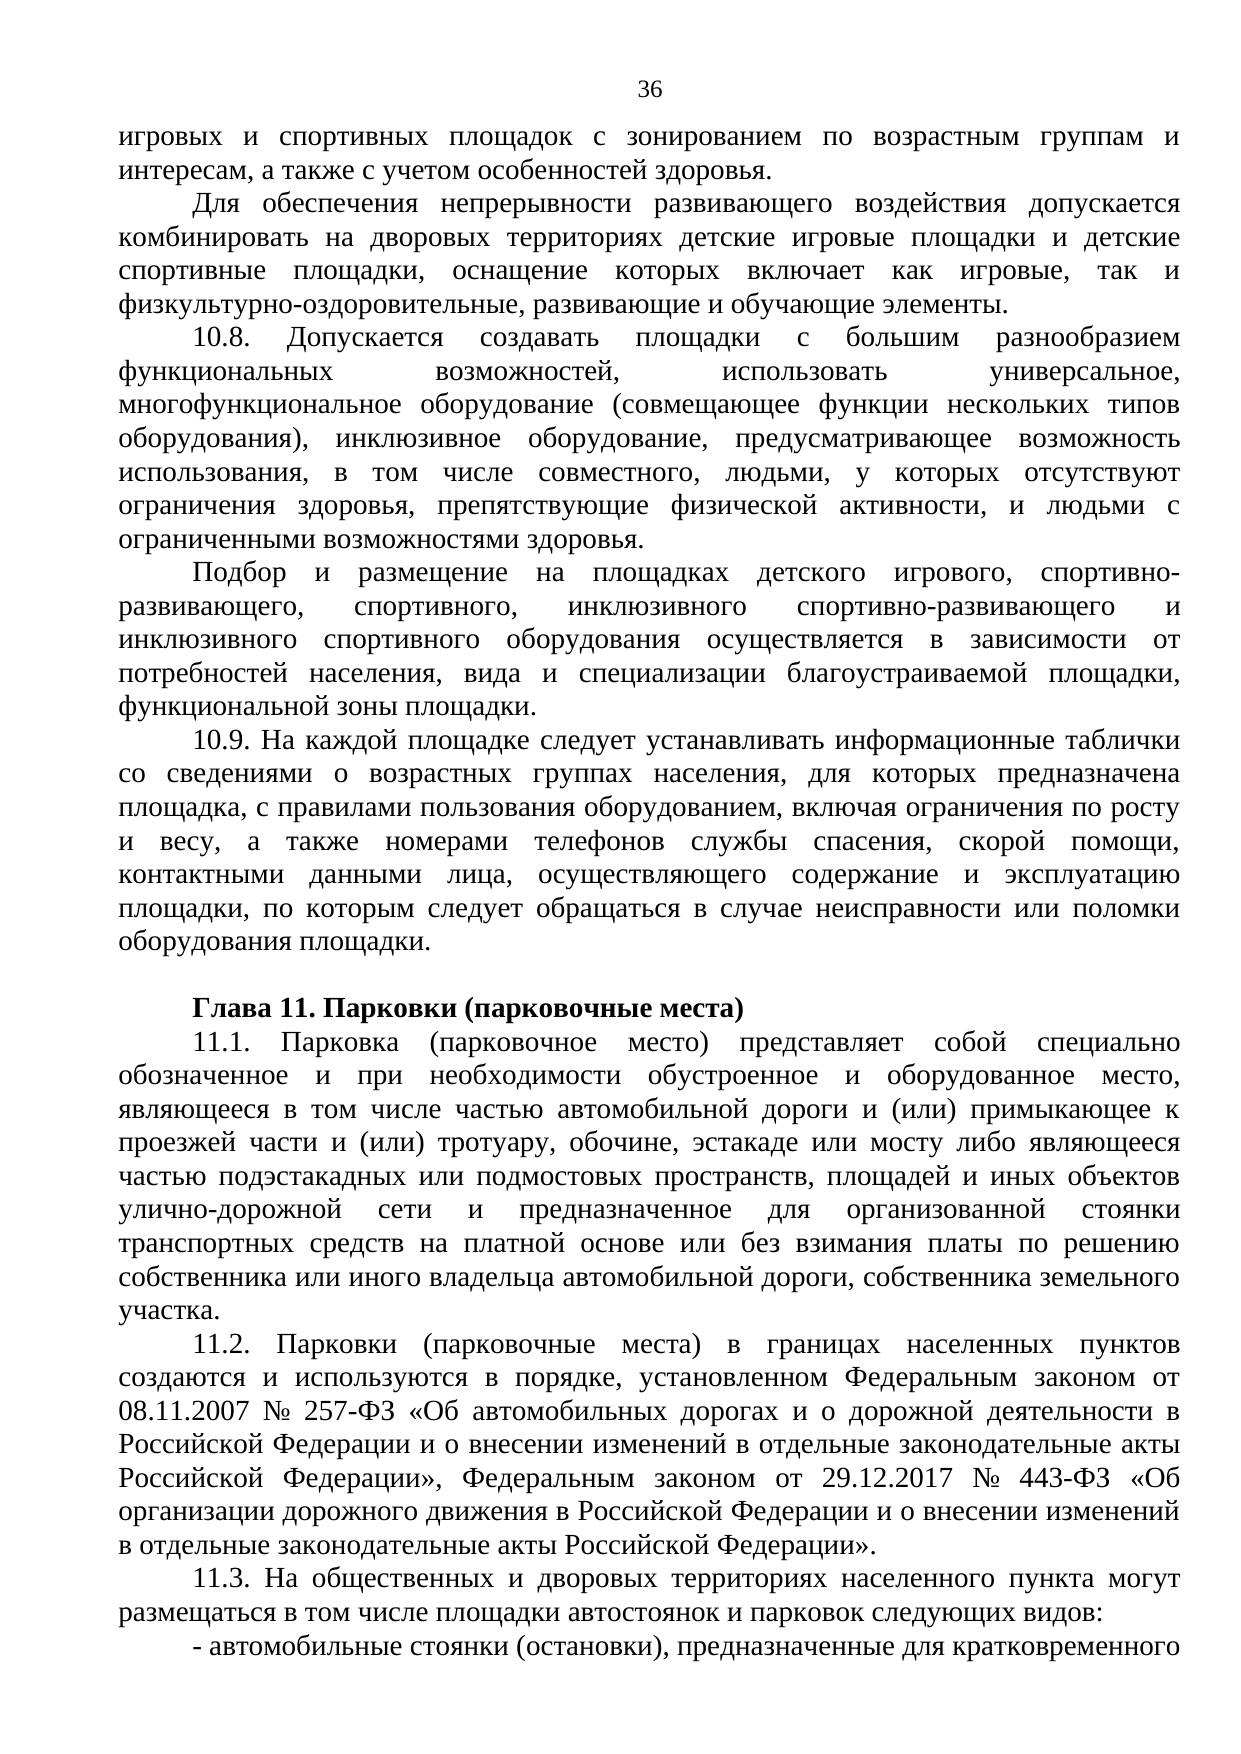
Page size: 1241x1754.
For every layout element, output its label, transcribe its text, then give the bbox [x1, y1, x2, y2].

text 10.9. На каждой площадке следует устанавливать информационные таблички со сведениями о возрастных группах населения, для которых предназначена площадка, с правилами пользования оборудованием, включая ограничения по росту и весу, а также номерами телефонов службы спасения, скорой помощи, контактными данными лица, осуществляющего содержание и эксплуатацию площадки, по которым следует обращаться в случае неисправности или поломки оборудования площадки. [118, 722, 1181, 957]
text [118, 1628, 1181, 1661]
text Подбор и размещение на площадках детского игрового, спортивно-развивающего, спортивного, инклюзивного спортивно-развивающего и инклюзивного спортивного оборудования осуществляется в зависимости от потребностей населения, вида и специализации благоустраиваемой площадки, функциональной зоны площадки. [118, 554, 1181, 722]
text Для обеспечения непрерывности развивающего воздействия допускается комбинировать на дворовых территориях детские игровые площадки и детские спортивные площадки, оснащение которых включает как игровые, так и физкультурно-оздоровительные, развивающие и обучающие элементы. [118, 185, 1181, 319]
text 11.2. Парковки (парковочные места) в границах населенных пунктов создаются и используются в порядке, установленном Федеральным законом от 08.11.2007 № 257-ФЗ «Об автомобильных дорогах и о дорожной деятельности в Российской Федерации и о внесении изменений в отдельные законодательные акты Российской Федерации», Федеральным законом от 29.12.2017 № 443-ФЗ «Об организации дорожного движения в Российской Федерации и о внесении изменений в отдельные законодательные акты Российской Федерации». [118, 1326, 1181, 1561]
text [118, 118, 1181, 185]
text 10.8. Допускается создавать площадки с большим разнообразием функциональных возможностей, использовать универсальное, многофункциональное оборудование (совмещающее функции нескольких типов оборудования), инклюзивное оборудование, предусматривающее возможность использования, в том числе совместного, людьми, у которых отсутствуют ограничения здоровья, препятствующие физической активности, и людьми с ограниченными возможностями здоровья. [118, 319, 1181, 554]
text 11.1. Парковка (парковочное место) представляет собой специально обозначенное и при необходимости обустроенное и оборудованное место, являющееся в том числе частью автомобильной дороги и (или) примыкающее к проезжей части и (или) тротуару, обочине, эстакаде или мосту либо являющееся частью подэстакадных или подмостовых пространств, площадей и иных объектов улично-дорожной сети и предназначенное для организованной стоянки транспортных средств на платной основе или без взимания платы по решению собственника или иного владельца автомобильной дороги, собственника земельного участка. [118, 1024, 1181, 1326]
text 11.3. На общественных и дворовых территориях населенного пункта могут размещаться в том числе площадки автостоянок и парковок следующих видов: [118, 1561, 1181, 1628]
subtitle Глава 11. Парковки (парковочные места) [118, 990, 1181, 1024]
